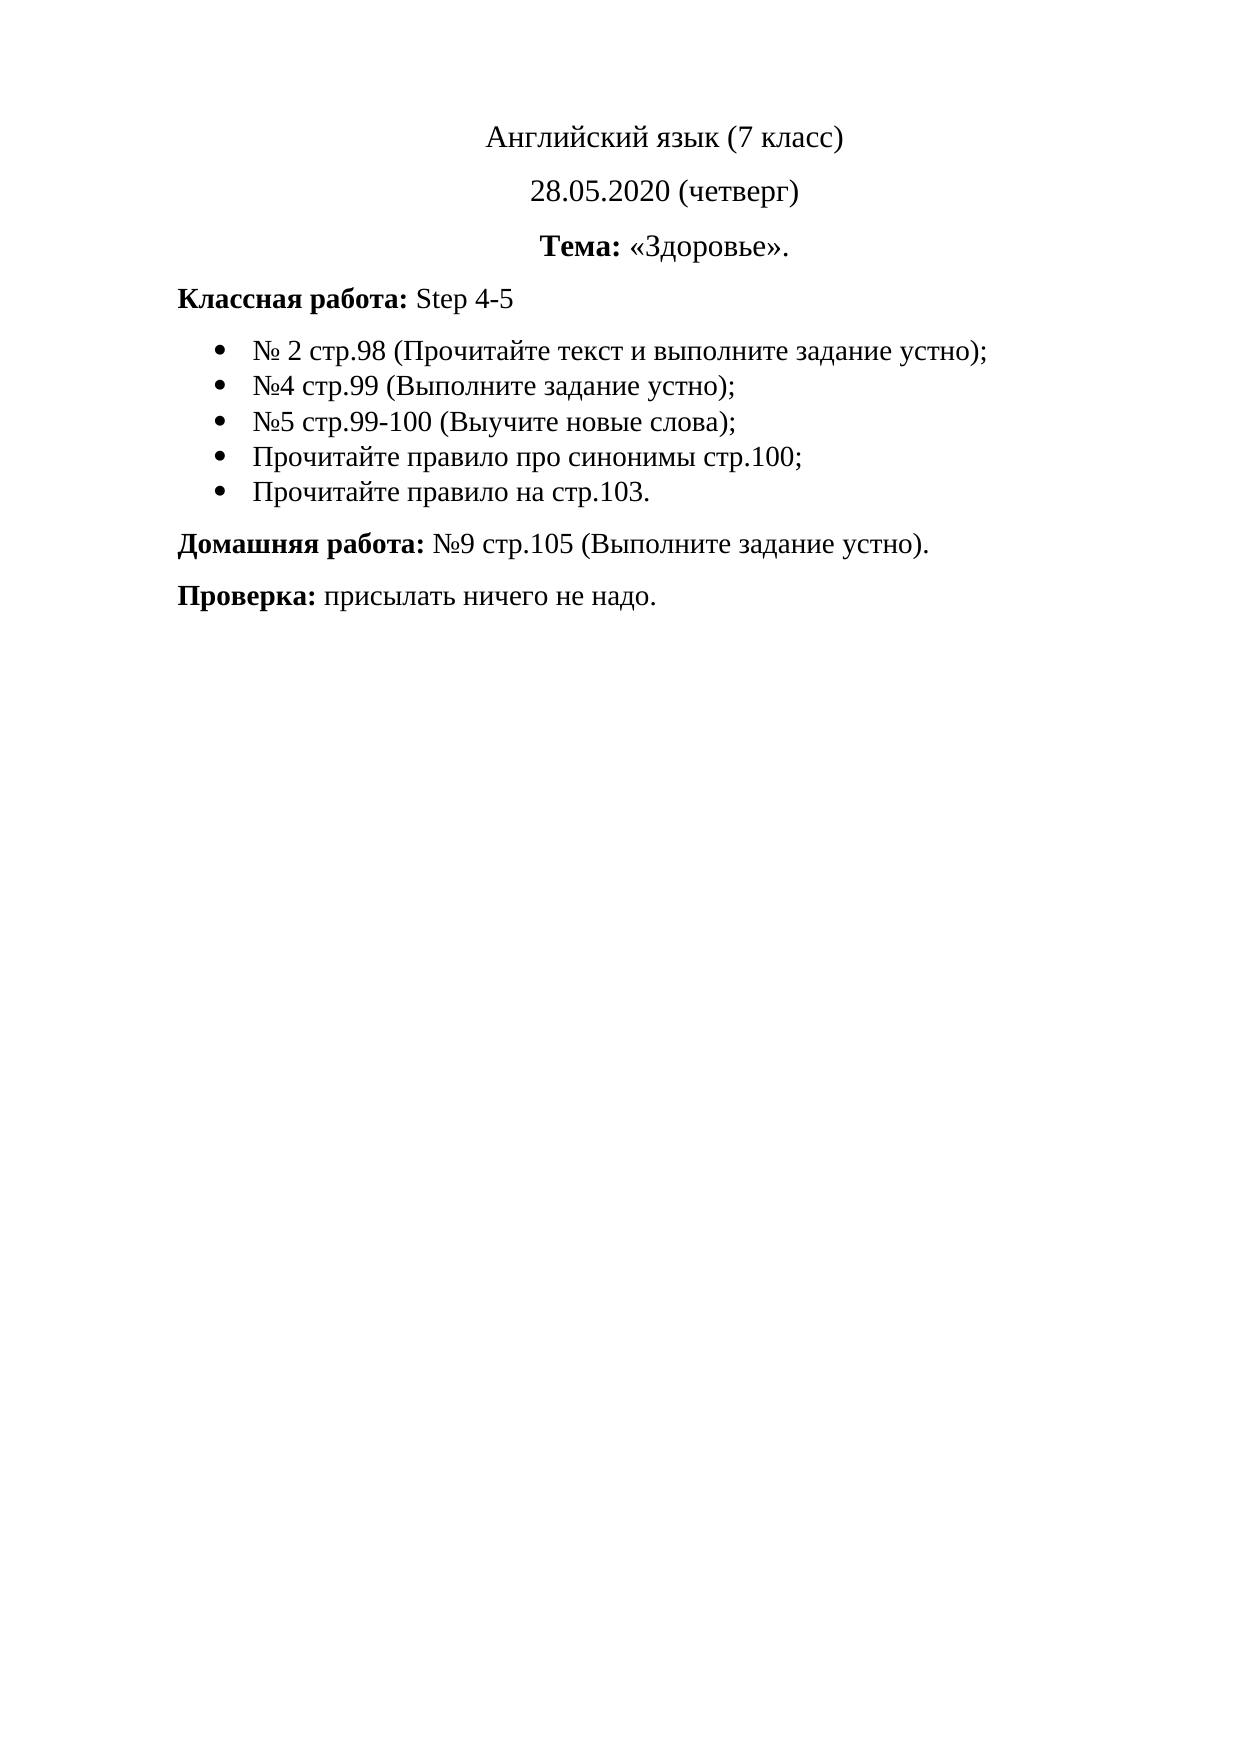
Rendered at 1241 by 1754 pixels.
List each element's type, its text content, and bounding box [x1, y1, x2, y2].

list №4 стр.99 (Выполните задание устно); [215, 368, 1152, 402]
text Домашняя работа: №9 стр.105 (Выполните задание устно). [177, 526, 1152, 560]
text 28.05.2020 (четверг) [177, 172, 1152, 208]
list Прочитайте правило про синонимы стр.100; [215, 439, 1152, 473]
text Тема: «Здоровье». [177, 227, 1152, 263]
text Классная работа: Step 4-5 [177, 281, 1152, 315]
list №5 стр.99-100 (Выучите новые слова); [215, 404, 1152, 437]
list Прочитайте правило на стр.103. [215, 474, 1152, 508]
text Английский язык (7 класс) [177, 118, 1152, 154]
list № 2 стр.98 (Прочитайте текст и выполните задание устно); [215, 333, 1152, 367]
text Проверка: присылать ничего не надо. [177, 578, 1152, 612]
